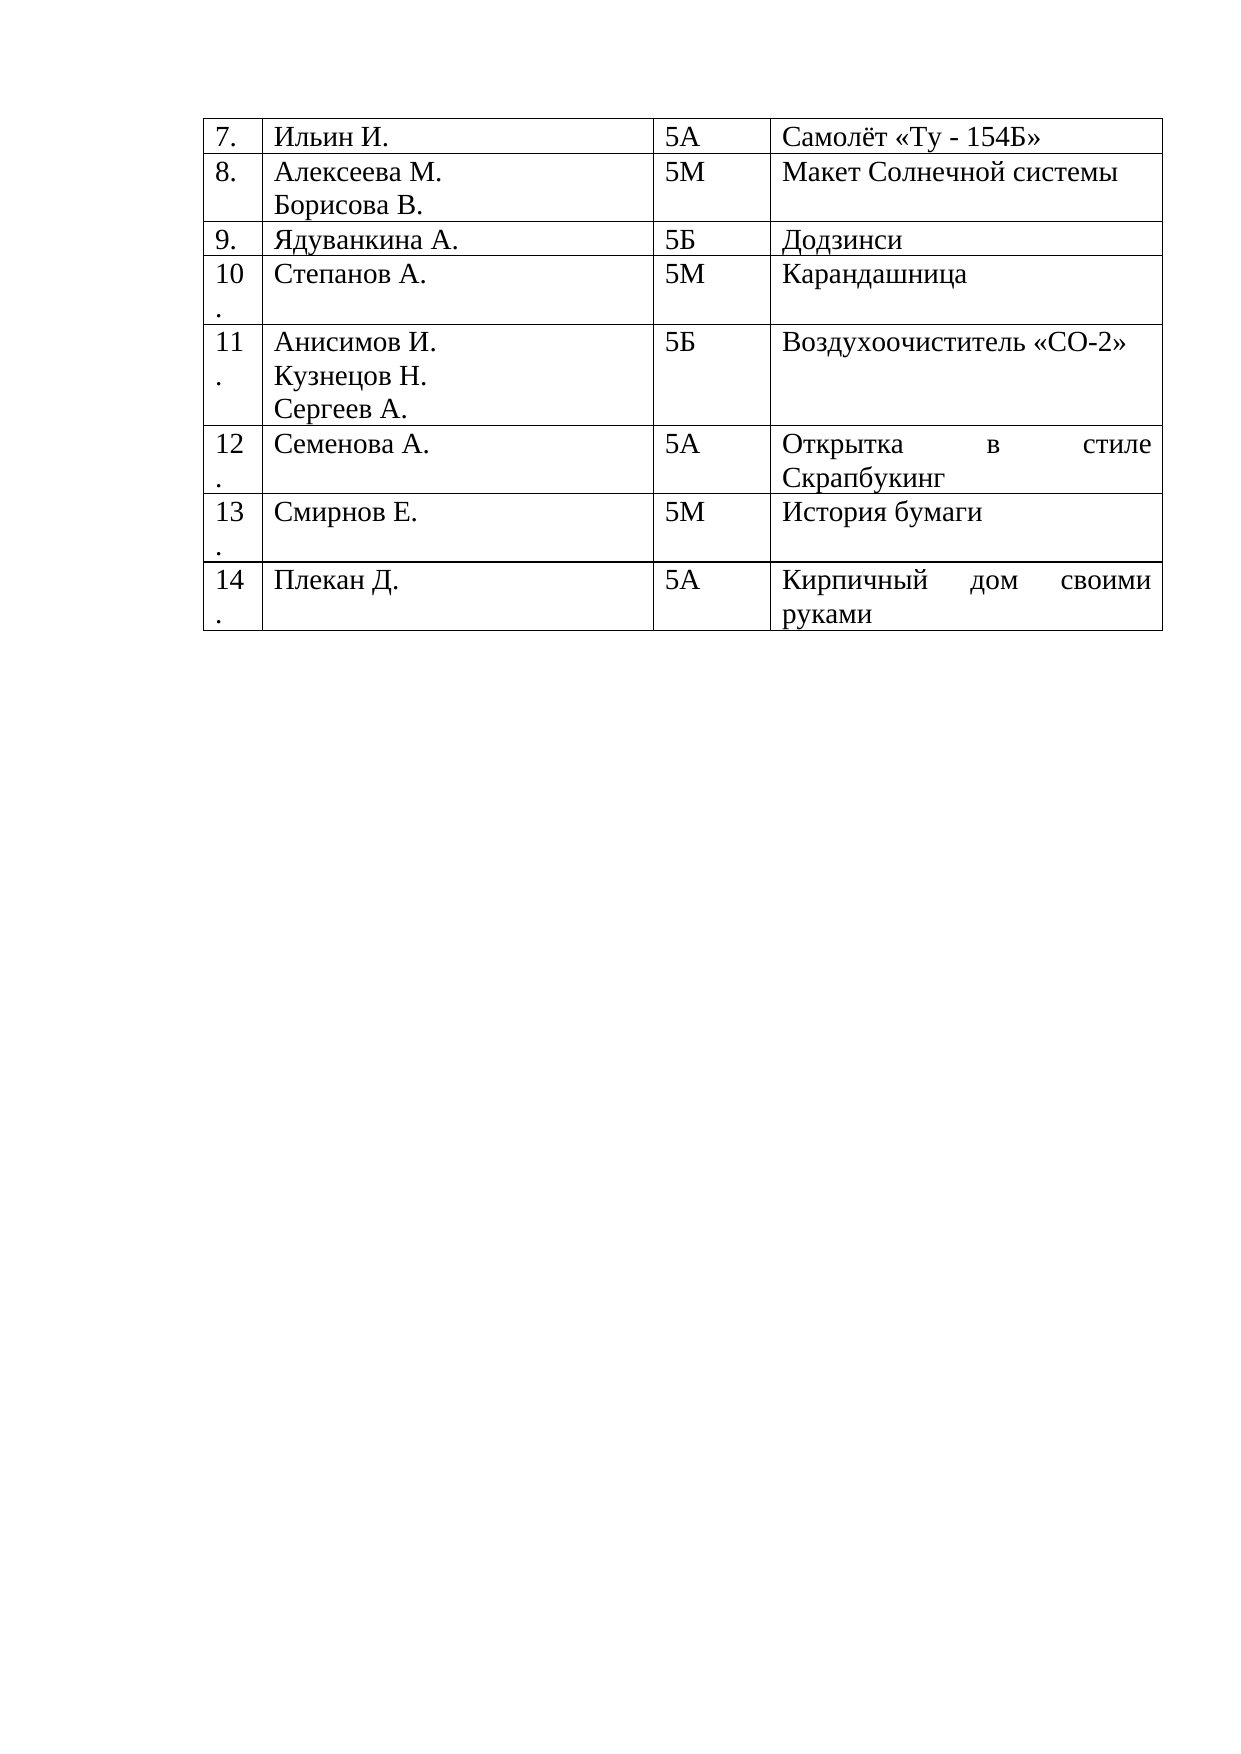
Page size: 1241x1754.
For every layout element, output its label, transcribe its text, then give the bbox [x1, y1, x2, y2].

table_cell 7. [204, 119, 262, 153]
table_cell 5А [654, 119, 770, 153]
table_cell 14. [204, 563, 262, 629]
table_cell 11. [204, 325, 262, 425]
table_cell 13. [204, 494, 262, 561]
table_cell 12. [204, 426, 262, 493]
table_cell Ильин И. [263, 119, 653, 153]
table_cell 5М [654, 256, 770, 323]
table_cell Степанов А. [263, 256, 653, 323]
table_cell Алексеева М. Борисова В. [263, 154, 653, 221]
table_cell Смирнов Е. [263, 494, 653, 561]
table_cell Додзинси [771, 222, 1162, 255]
table_cell Семенова А. [263, 426, 653, 493]
table_cell Ядуванкина А. [263, 222, 653, 255]
table_cell 5А [654, 563, 770, 629]
table_cell Самолёт «Ту - 154Б» [771, 119, 1162, 153]
table_cell 5Б [654, 222, 770, 255]
table_cell Анисимов И. Кузнецов Н. Сергеев А. [263, 325, 653, 425]
table_cell Кирпичный дом своими руками [771, 563, 1162, 629]
table_cell История бумаги [771, 494, 1162, 561]
table_cell Воздухоочиститель «СО-2» [771, 325, 1162, 425]
table_cell 8. [204, 154, 262, 221]
table_cell Макет Солнечной системы [771, 154, 1162, 221]
table_cell 5Б [654, 325, 770, 425]
table_cell 5А [654, 426, 770, 493]
table_cell 5М [654, 154, 770, 221]
table_cell 10. [204, 256, 262, 323]
table_cell Карандашница [771, 256, 1162, 323]
table_cell 5М [654, 494, 770, 561]
table_cell Открытка в стиле Скрапбукинг [771, 426, 1162, 493]
table_cell Плекан Д. [263, 563, 653, 629]
table_cell 9. [204, 222, 262, 255]
